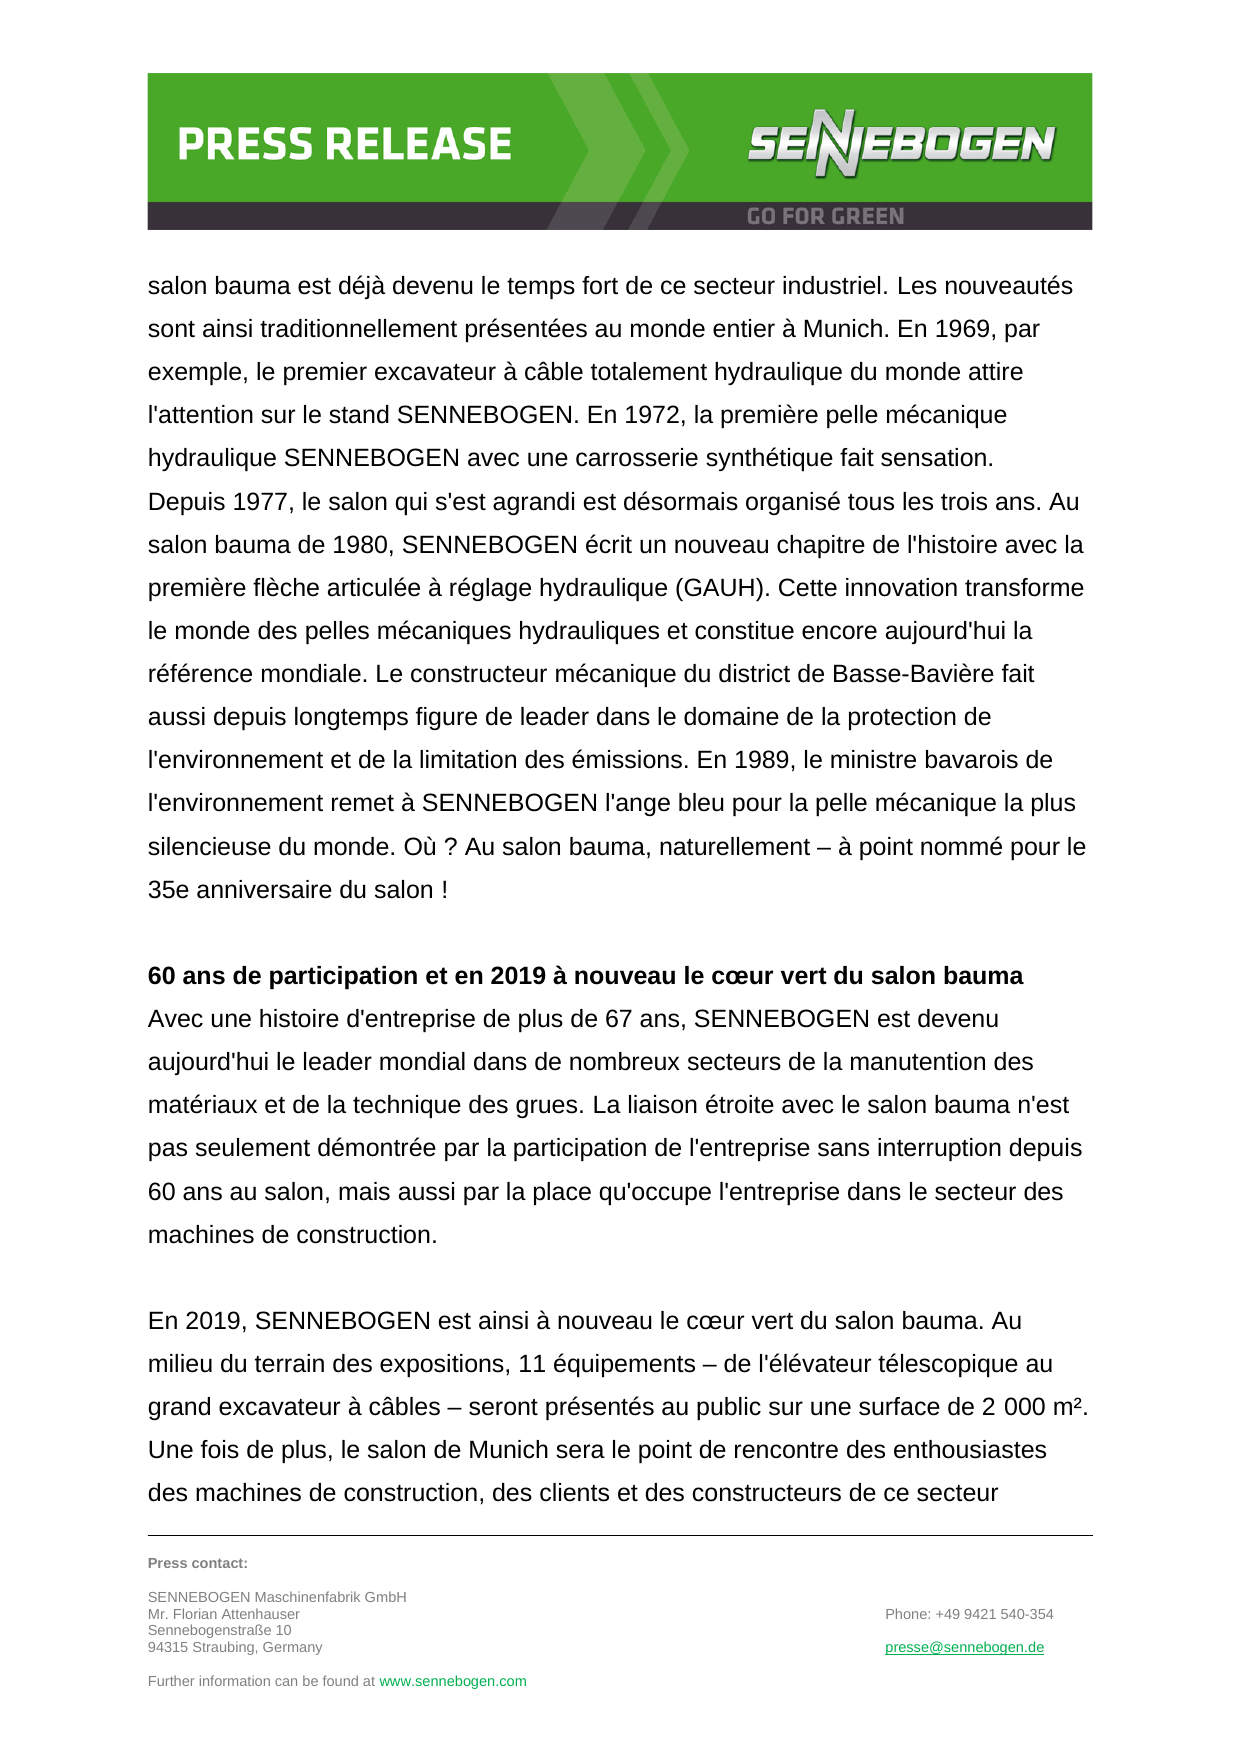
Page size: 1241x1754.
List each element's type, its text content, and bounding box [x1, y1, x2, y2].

text Avec une histoire d'entreprise de plus de 67 ans, SENNEBOGEN est devenu aujourd'hui le leader mondial dans de nombreux secteurs de la manutention des matériaux et de la technique des grues. La liaison étroite avec le salon bauma n'est pas seulement démontrée par la participation de l'entreprise sans interruption depuis 60 ans au salon, mais aussi par la place qu'occupe l'entreprise dans le secteur des machines de construction. [148, 1004, 1093, 1248]
text 60 ans de participation et en 2019 à nouveau le cœur vert du salon bauma [148, 961, 1093, 989]
picture [147, 73, 1093, 230]
text Depuis 1977, le salon qui s'est agrandi est désormais organisé tous les trois ans. Au salon bauma de 1980, SENNEBOGEN écrit un nouveau chapitre de l'histoire avec la première flèche articulée à réglage hydraulique (GAUH). Cette innovation transforme le monde des pelles mécaniques hydrauliques et constitue encore aujourd'hui la référence mondiale. Le constructeur mécanique du district de Basse-Bavière fait aussi depuis longtemps figure de leader dans le domaine de la protection de l'environnement et de la limitation des émissions. En 1989, le ministre bavarois de l'environnement remet à SENNEBOGEN l'ange bleu pour la pelle mécanique la plus silencieuse du monde. Où ? Au salon bauma, naturellement – à point nommé pour le 35e anniversaire du salon ! [148, 486, 1093, 903]
